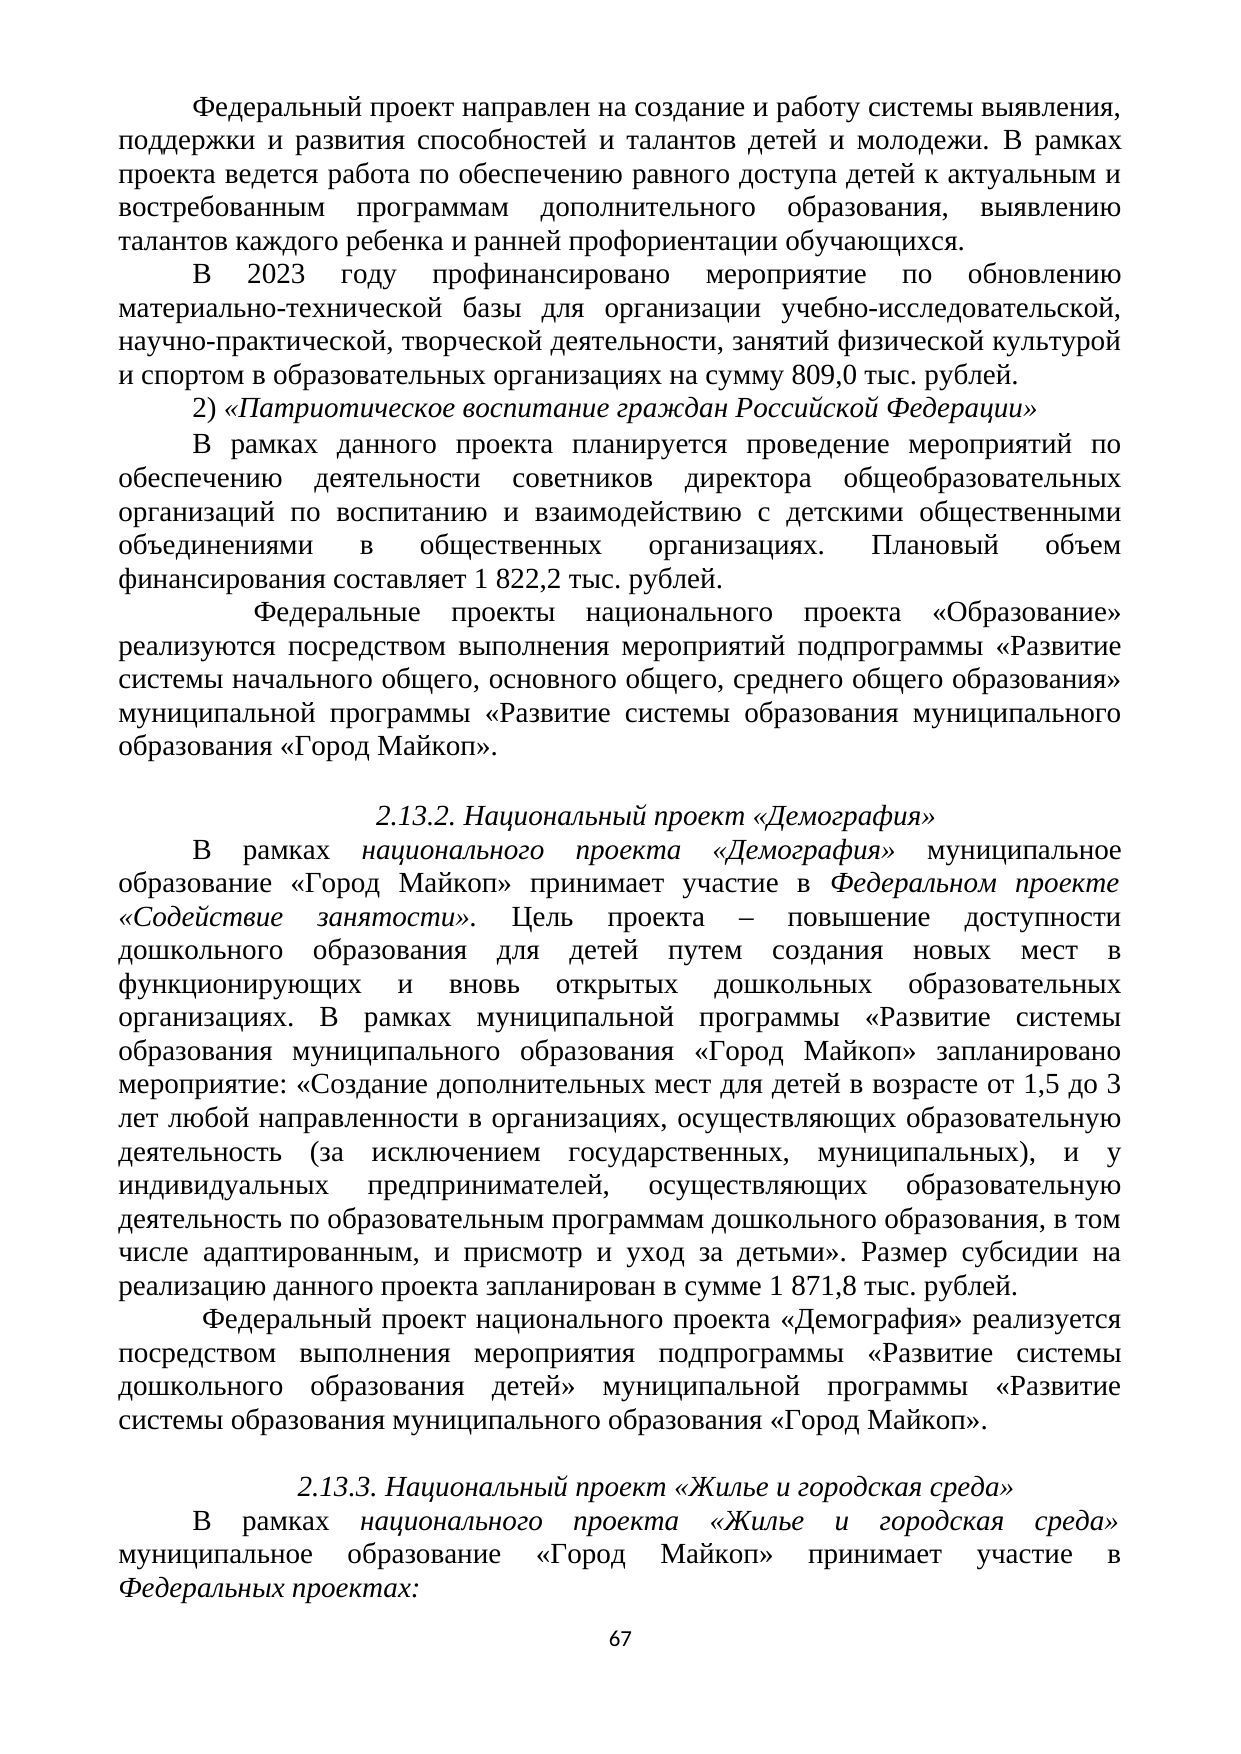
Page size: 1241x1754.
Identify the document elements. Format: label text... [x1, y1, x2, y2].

text Федеральный проект национального проекта «Демография» реализуется посредством выполнения мероприятия подпрограммы «Развитие системы дошкольного образования детей» муниципальной программы «Развитие системы образования муниципального образования «Город Майкоп». [118, 1301, 1122, 1436]
text В рамках данного проекта планируется проведение мероприятий по обеспечению деятельности советников директора общеобразовательных организаций по воспитанию и взаимодействию с детскими общественными объединениями в общественных организациях. Плановый объем финансирования составляет 1 822,2 тыс. рублей. [118, 427, 1122, 594]
text Федеральный проект направлен на создание и работу системы выявления, поддержки и развития способностей и талантов детей и молодежи. В рамках проекта ведется работа по обеспечению равного доступа детей к актуальным и востребованным программам дополнительного образования, выявлению талантов каждого ребенка и ранней профориентации обучающихся. [118, 89, 1122, 256]
text Федеральные проекты национального проекта «Образование» реализуются посредством выполнения мероприятий подпрограммы «Развитие системы начального общего, основного общего, среднего общего образования» муниципальной программы «Развитие системы образования муниципального образования «Город Майкоп». [118, 594, 1122, 762]
text В рамках национального проекта «Жилье и городская среда» муниципальное образование «Город Майкоп» принимает участие в Федеральных проектах: [118, 1503, 1122, 1603]
text В 2023 году профинансировано мероприятие по обновлению материально-технической базы для организации учебно-исследовательской, научно-практической, творческой деятельности, занятий физической культурой и спортом в образовательных организациях на сумму 809,0 тыс. рублей. [118, 256, 1122, 391]
text В рамках национального проекта «Демография» муниципальное образование «Город Майкоп» принимает участие в Федеральном проекте «Содействие занятости». Цель проекта – повышение доступности дошкольного образования для детей путем создания новых мест в функционирующих и вновь открытых дошкольных образовательных организациях. В рамках муниципальной программы «Развитие системы образования муниципального образования «Город Майкоп» запланировано мероприятие: «Создание дополнительных мест для детей в возрасте от 1,5 до 3 лет любой направленности в организациях, осуществляющих образовательную деятельность (за исключением государственных, муниципальных), и у индивидуальных предпринимателей, осуществляющих образовательную деятельность по образовательным программам дошкольного образования, в том числе адаптированным, и присмотр и уход за детьми». Размер субсидии на реализацию данного проекта запланирован в сумме 1 871,8 тыс. рублей. [118, 832, 1122, 1301]
text 2.13.2. Национальный проект «Демография» [118, 798, 1122, 832]
text 2) «Патриотическое воспитание граждан Российской Федерации» [118, 391, 1122, 424]
text 2.13.3. Национальный проект «Жилье и городская среда» [118, 1469, 1122, 1503]
